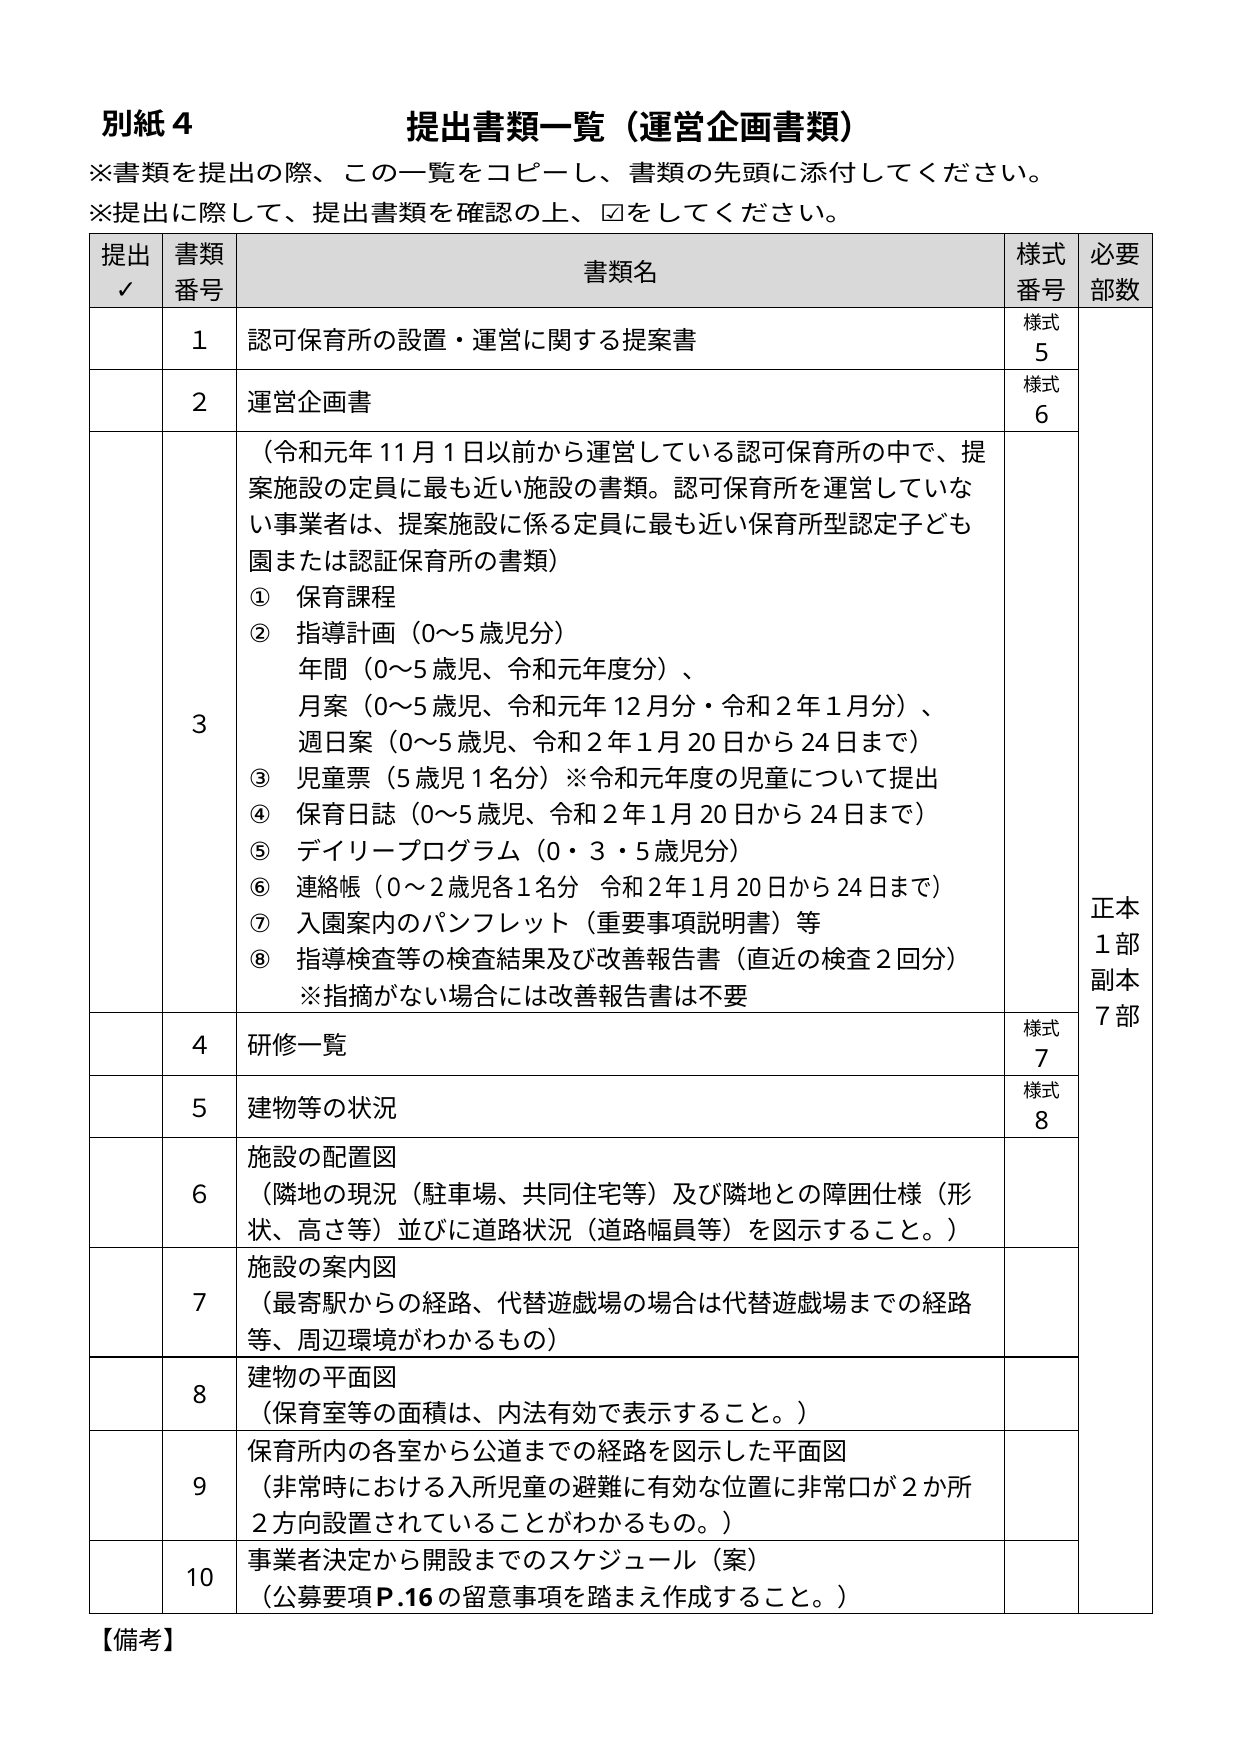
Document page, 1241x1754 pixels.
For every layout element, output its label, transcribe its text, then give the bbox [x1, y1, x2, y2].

text 【備考】 [89, 1621, 1152, 1657]
table_cell [1005, 1431, 1078, 1540]
table_cell [90, 1013, 162, 1074]
table_cell [1005, 1248, 1078, 1356]
table_cell [90, 1076, 162, 1137]
table_cell [90, 1431, 162, 1540]
table_cell ６ [163, 1138, 236, 1247]
table_cell 10 [163, 1541, 236, 1613]
table_cell 正本１部 副本７部 [1079, 308, 1152, 1613]
table_cell [90, 1248, 162, 1356]
table_cell [90, 1138, 162, 1247]
table_cell [90, 432, 162, 1012]
table_cell 9 [163, 1431, 236, 1540]
subtitle 別紙４ [102, 100, 207, 143]
table_cell 様式8 [1005, 1076, 1078, 1137]
table_cell [1005, 432, 1078, 1012]
table_cell [1005, 1358, 1078, 1430]
table_cell ３ [163, 432, 236, 1012]
table_cell 様式7 [1005, 1013, 1078, 1074]
table_cell ４ [163, 1013, 236, 1074]
table_cell 運営企画書 [237, 370, 1004, 431]
table_cell 認可保育所の設置・運営に関する提案書 [237, 308, 1004, 369]
table_cell 様式6 [1005, 370, 1078, 431]
table_cell 研修一覧 [237, 1013, 1004, 1074]
table_header 様式 番号 [1005, 234, 1078, 307]
table_cell [1005, 1541, 1078, 1613]
table_cell 8 [163, 1358, 236, 1430]
table_cell 様式5 [1005, 308, 1078, 369]
table_cell [90, 308, 162, 369]
table_cell 施設の配置図 （隣地の現況（駐車場、共同住宅等）及び隣地との障囲仕様（形状、高さ等）並びに道路状況（道路幅員等）を図示すること。） [237, 1138, 1004, 1247]
table_cell [90, 370, 162, 431]
table_header 書類名 [237, 234, 1004, 307]
text 提出書類一覧（運営企画書類） [406, 100, 1152, 149]
text ※提出に際して、提出書類を確認の上、☑をしてください。 [89, 194, 1152, 228]
table_header 書類 番号 [163, 234, 236, 307]
table_cell 7 [163, 1248, 236, 1356]
table_cell 保育所内の各室から公道までの経路を図示した平面図 （非常時における入所児童の避難に有効な位置に非常口が２か所２方向設置されていることがわかるもの。） [237, 1431, 1004, 1540]
table_cell 施設の案内図 （最寄駅からの経路、代替遊戯場の場合は代替遊戯場までの経路等、周辺環境がわかるもの） [237, 1248, 1004, 1356]
table_cell １ [163, 308, 236, 369]
table_cell 事業者決定から開設までのスケジュール（案） （公募要項Ｐ.16の留意事項を踏まえ作成すること。） [237, 1541, 1004, 1613]
table_cell ５ [163, 1076, 236, 1137]
table_cell [90, 1358, 162, 1430]
table_cell [90, 1541, 162, 1613]
text ※書類を提出の際、この一覧をコピーし、書類の先頭に添付してください。 [89, 155, 1152, 188]
table_cell 建物等の状況 [237, 1076, 1004, 1137]
table_header 提出 ✓ [90, 234, 162, 307]
table_cell 建物の平面図 （保育室等の面積は、内法有効で表示すること。） [237, 1358, 1004, 1430]
table_cell [1005, 1138, 1078, 1247]
table_cell ２ [163, 370, 236, 431]
table_header 必要 部数 [1079, 234, 1152, 307]
table_cell （令和元年11月1日以前から運営している認可保育所の中で、提案施設の定員に最も近い施設の書類。認可保育所を運営していない事業者は、提案施設に係る定員に最も近い保育所型認定子ども園または認証保育所の書類） ① 保育課程 ② 指導計画（0～5歳児分） 年間（0～5歳児、令和元年度分）、 月案（0～5歳児、令和元年12月分・令和２年１月分）、 週日案（0～5歳児、令和２年１月20日から24日まで） ③ 児童票（5歳児1名分）※令和元年度の児童について提出 ④ 保育日誌（0～5歳児、令和２年１月20日から24日まで） ⑤ デイリープログラム（0・３・5歳児分） ⑥ 連絡帳（０～２歳児各１名分 令和２年１月20日から24日まで） ⑦ 入園案内のパンフレット（重要事項説明書）等 ⑧ 指導検査等の検査結果及び改善報告書（直近の検査２回分） ※指摘がない場合には改善報告書は不要 [237, 432, 1004, 1012]
